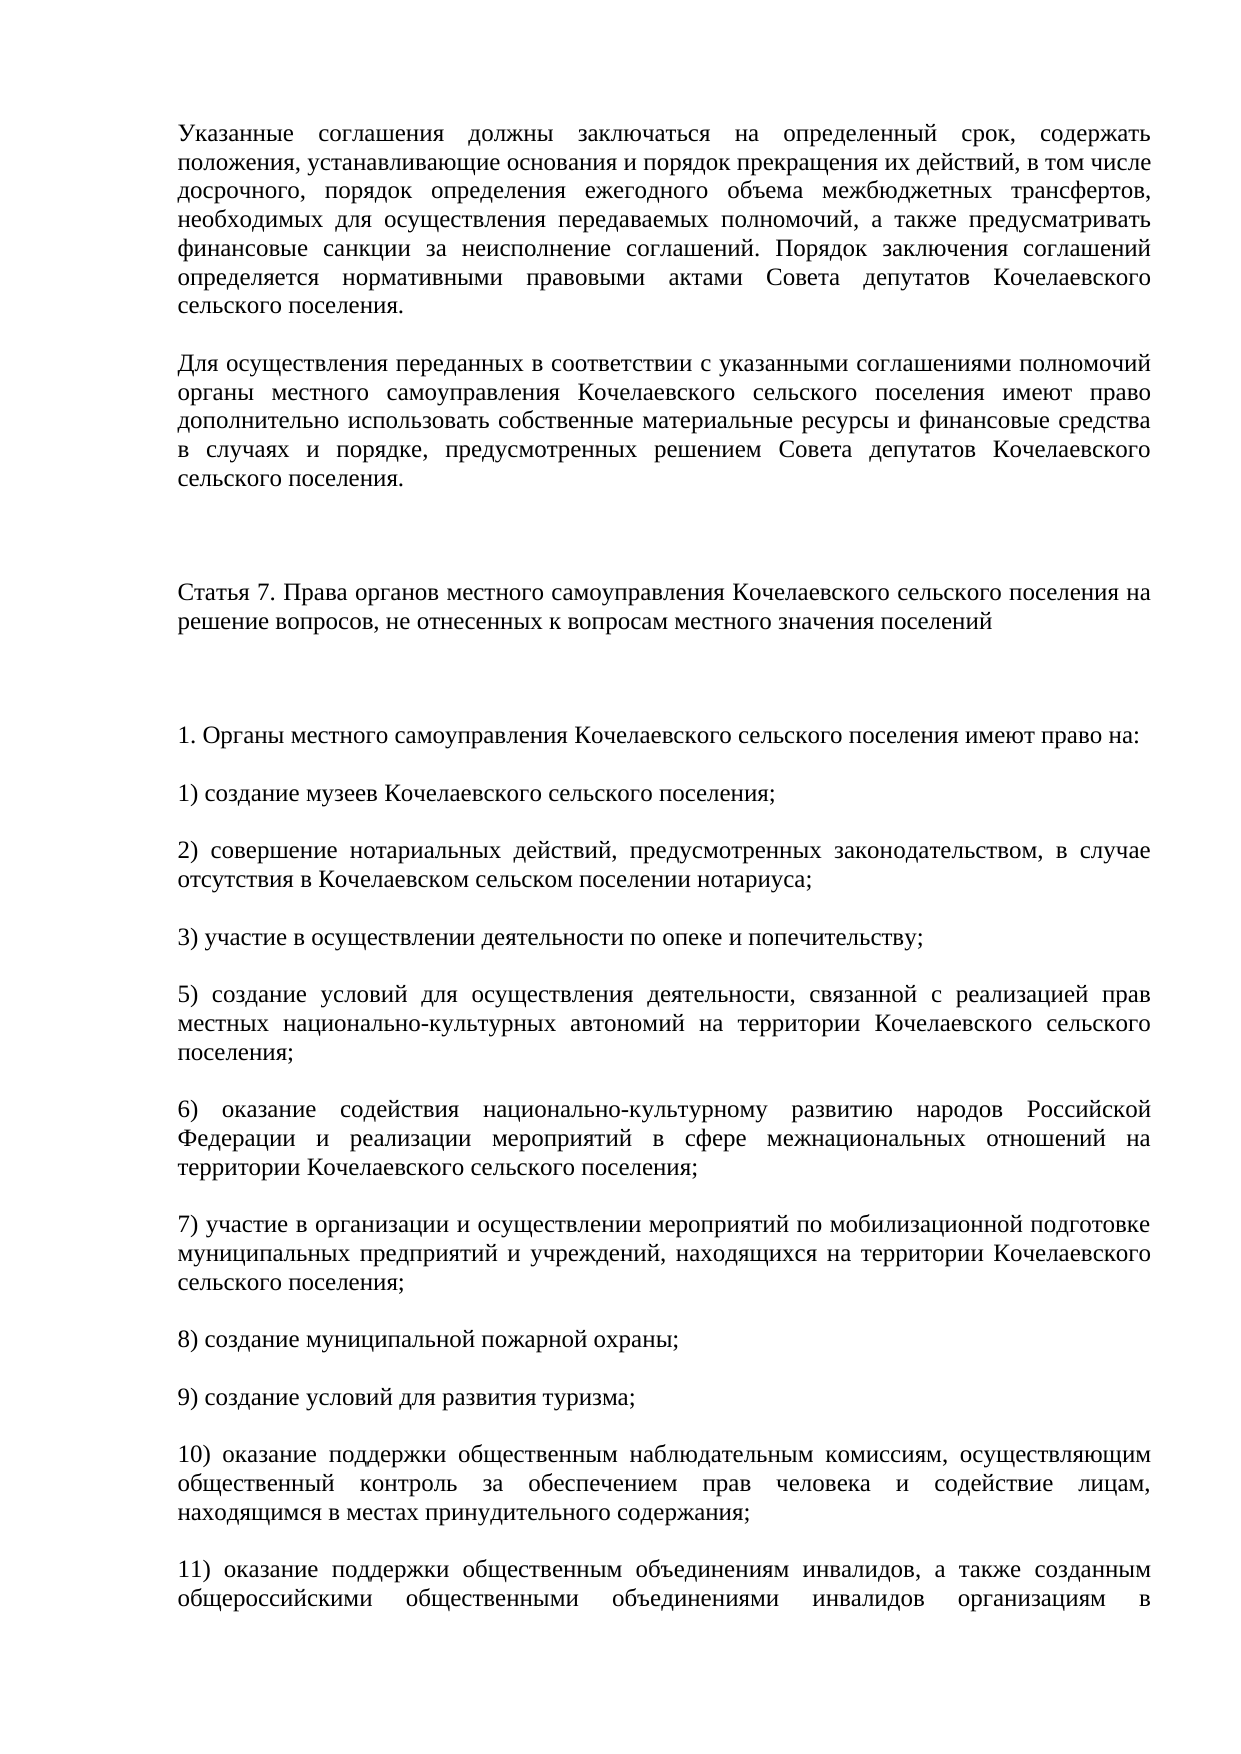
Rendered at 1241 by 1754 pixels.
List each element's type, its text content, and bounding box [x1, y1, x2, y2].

text Указанные соглашения должны заключаться на определенный срок, содержать положения, устанавливающие основания и порядок прекращения их действий, в том числе досрочного, порядок определения ежегодного объема межбюджетных трансфертов, необходимых для осуществления передаваемых полномочий, а также предусматривать финансовые санкции за неисполнение соглашений. Порядок заключения соглашений определяется нормативными правовыми актами Совета депутатов Кочелаевского сельского поселения. [177, 118, 1152, 319]
text 1. Органы местного самоуправления Кочелаевского сельского поселения имеют право на: [177, 720, 1152, 749]
text 2) совершение нотариальных действий, предусмотренных законодательством, в случае отсутствия в Кочелаевском сельском поселении нотариуса; [177, 835, 1152, 893]
text Статья 7. Права органов местного самоуправления Кочелаевского сельского поселения на решение вопросов, не отнесенных к вопросам местного значения поселений [177, 577, 1152, 635]
text 5) создание условий для осуществления деятельности, связанной с реализацией прав местных национально-культурных автономий на территории Кочелаевского сельского поселения; [177, 979, 1152, 1065]
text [177, 1554, 1152, 1612]
text 8) создание муниципальной пожарной охраны; [177, 1324, 1152, 1353]
text Для осуществления переданных в соответствии с указанными соглашениями полномочий органы местного самоуправления Кочелаевского сельского поселения имеют право дополнительно использовать собственные материальные ресурсы и финансовые средства в случаях и порядке, предусмотренных решением Совета депутатов Кочелаевского сельского поселения. [177, 348, 1152, 492]
text 10) оказание поддержки общественным наблюдательным комиссиям, осуществляющим общественный контроль за обеспечением прав человека и содействие лицам, находящимся в местах принудительного содержания; [177, 1439, 1152, 1525]
text 9) создание условий для развития туризма; [177, 1382, 1152, 1410]
text 1) создание музеев Кочелаевского сельского поселения; [177, 778, 1152, 807]
text 7) участие в организации и осуществлении мероприятий по мобилизационной подготовке муниципальных предприятий и учреждений, находящихся на территории Кочелаевского сельского поселения; [177, 1209, 1152, 1295]
text 3) участие в осуществлении деятельности по опеке и попечительству; [177, 922, 1152, 950]
text 6) оказание содействия национально-культурному развитию народов Российской Федерации и реализации мероприятий в сфере межнациональных отношений на территории Кочелаевского сельского поселения; [177, 1094, 1152, 1180]
